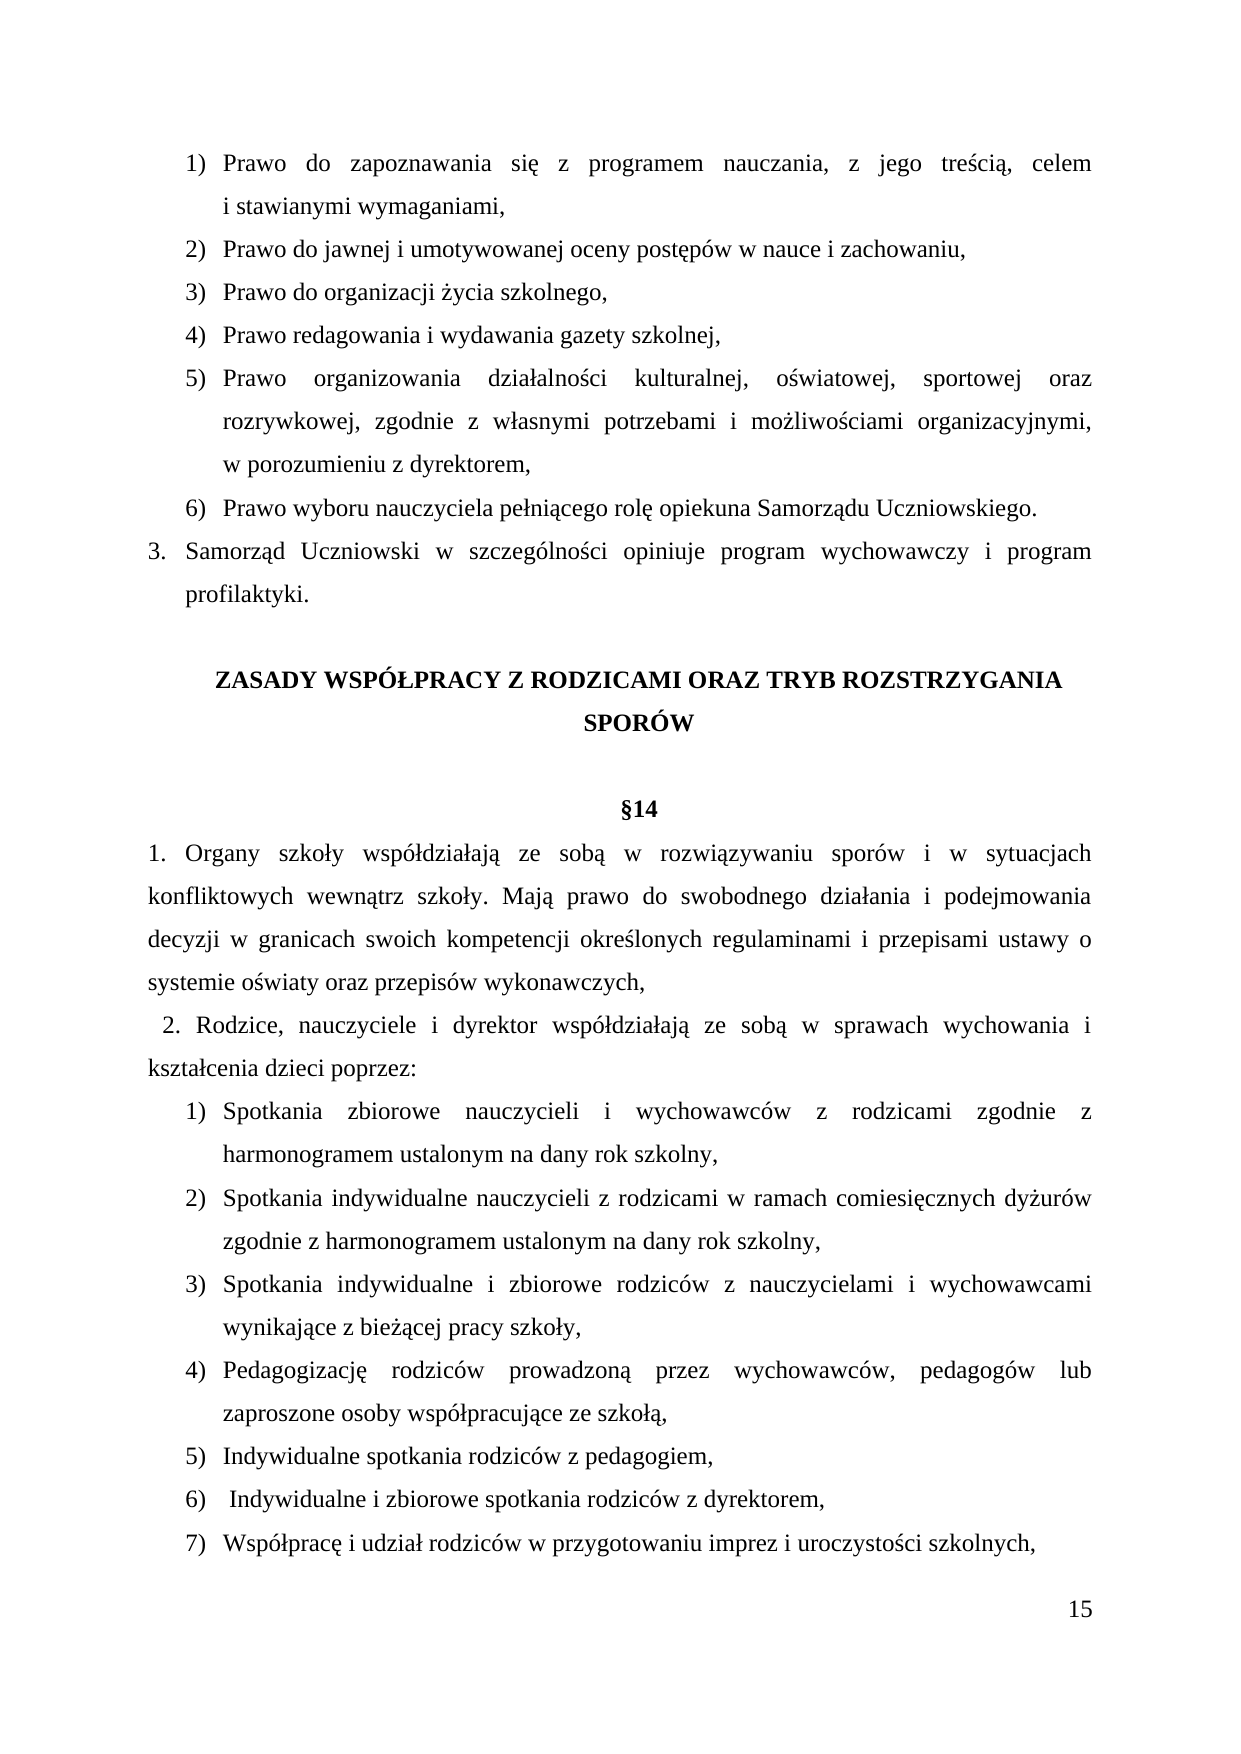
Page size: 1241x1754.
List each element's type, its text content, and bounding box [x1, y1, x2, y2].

list Pedagogizację rodziców prowadzoną przez wychowawców, pedagogów lub zaproszone osoby współpracujące ze szkołą, [185, 1355, 1092, 1427]
list Prawo redagowania i wydawania gazety szkolnej, [185, 320, 1092, 349]
list Samorząd Uczniowski w szczególności opiniuje program wychowawczy i program profilaktyki. [148, 536, 1092, 608]
list Współpracę i udział rodziców w przygotowaniu imprez i uroczystości szkolnych, [185, 1528, 1092, 1556]
list Prawo do zapoznawania się z programem nauczania, z jego treścią, celem i stawianymi wymaganiami, [185, 148, 1092, 219]
text ZASADY WSPÓŁPRACY Z RODZICAMI ORAZ TRYB ROZSTRZYGANIA SPORÓW [185, 665, 1092, 737]
list Prawo do organizacji życia szkolnego, [185, 277, 1092, 306]
text 2. Rodzice, nauczyciele i dyrektor współdziałają ze sobą w sprawach wychowania i kształcenia dzieci poprzez: [148, 1010, 1092, 1082]
list Spotkania indywidualne nauczycieli z rodzicami w ramach comiesięcznych dyżurów zgodnie z harmonogramem ustalonym na dany rok szkolny, [185, 1183, 1092, 1254]
text §14 [185, 794, 1092, 823]
list Spotkania indywidualne i zbiorowe rodziców z nauczycielami i wychowawcami wynikające z bieżącej pracy szkoły, [185, 1269, 1092, 1341]
list Indywidualne spotkania rodziców z pedagogiem, [185, 1441, 1092, 1470]
list Indywidualne i zbiorowe spotkania rodziców z dyrektorem, [185, 1484, 1092, 1513]
text 1. Organy szkoły współdziałają ze sobą w rozwiązywaniu sporów i w sytuacjach konfliktowych wewnątrz szkoły. Mają prawo do swobodnego działania i podejmowania decyzji w granicach swoich kompetencji określonych regulaminami i przepisami ustawy o systemie oświaty oraz przepisów wykonawczych, [148, 838, 1092, 996]
list Prawo organizowania działalności kulturalnej, oświatowej, sportowej oraz rozrywkowej, zgodnie z własnymi potrzebami i możliwościami organizacyjnymi, w porozumieniu z dyrektorem, [185, 363, 1092, 478]
list Prawo do jawnej i umotywowanej oceny postępów w nauce i zachowaniu, [185, 234, 1092, 263]
list Prawo wyboru nauczyciela pełniącego rolę opiekuna Samorządu Uczniowskiego. [185, 493, 1092, 521]
list Spotkania zbiorowe nauczycieli i wychowawców z rodzicami zgodnie z harmonogramem ustalonym na dany rok szkolny, [185, 1096, 1092, 1168]
